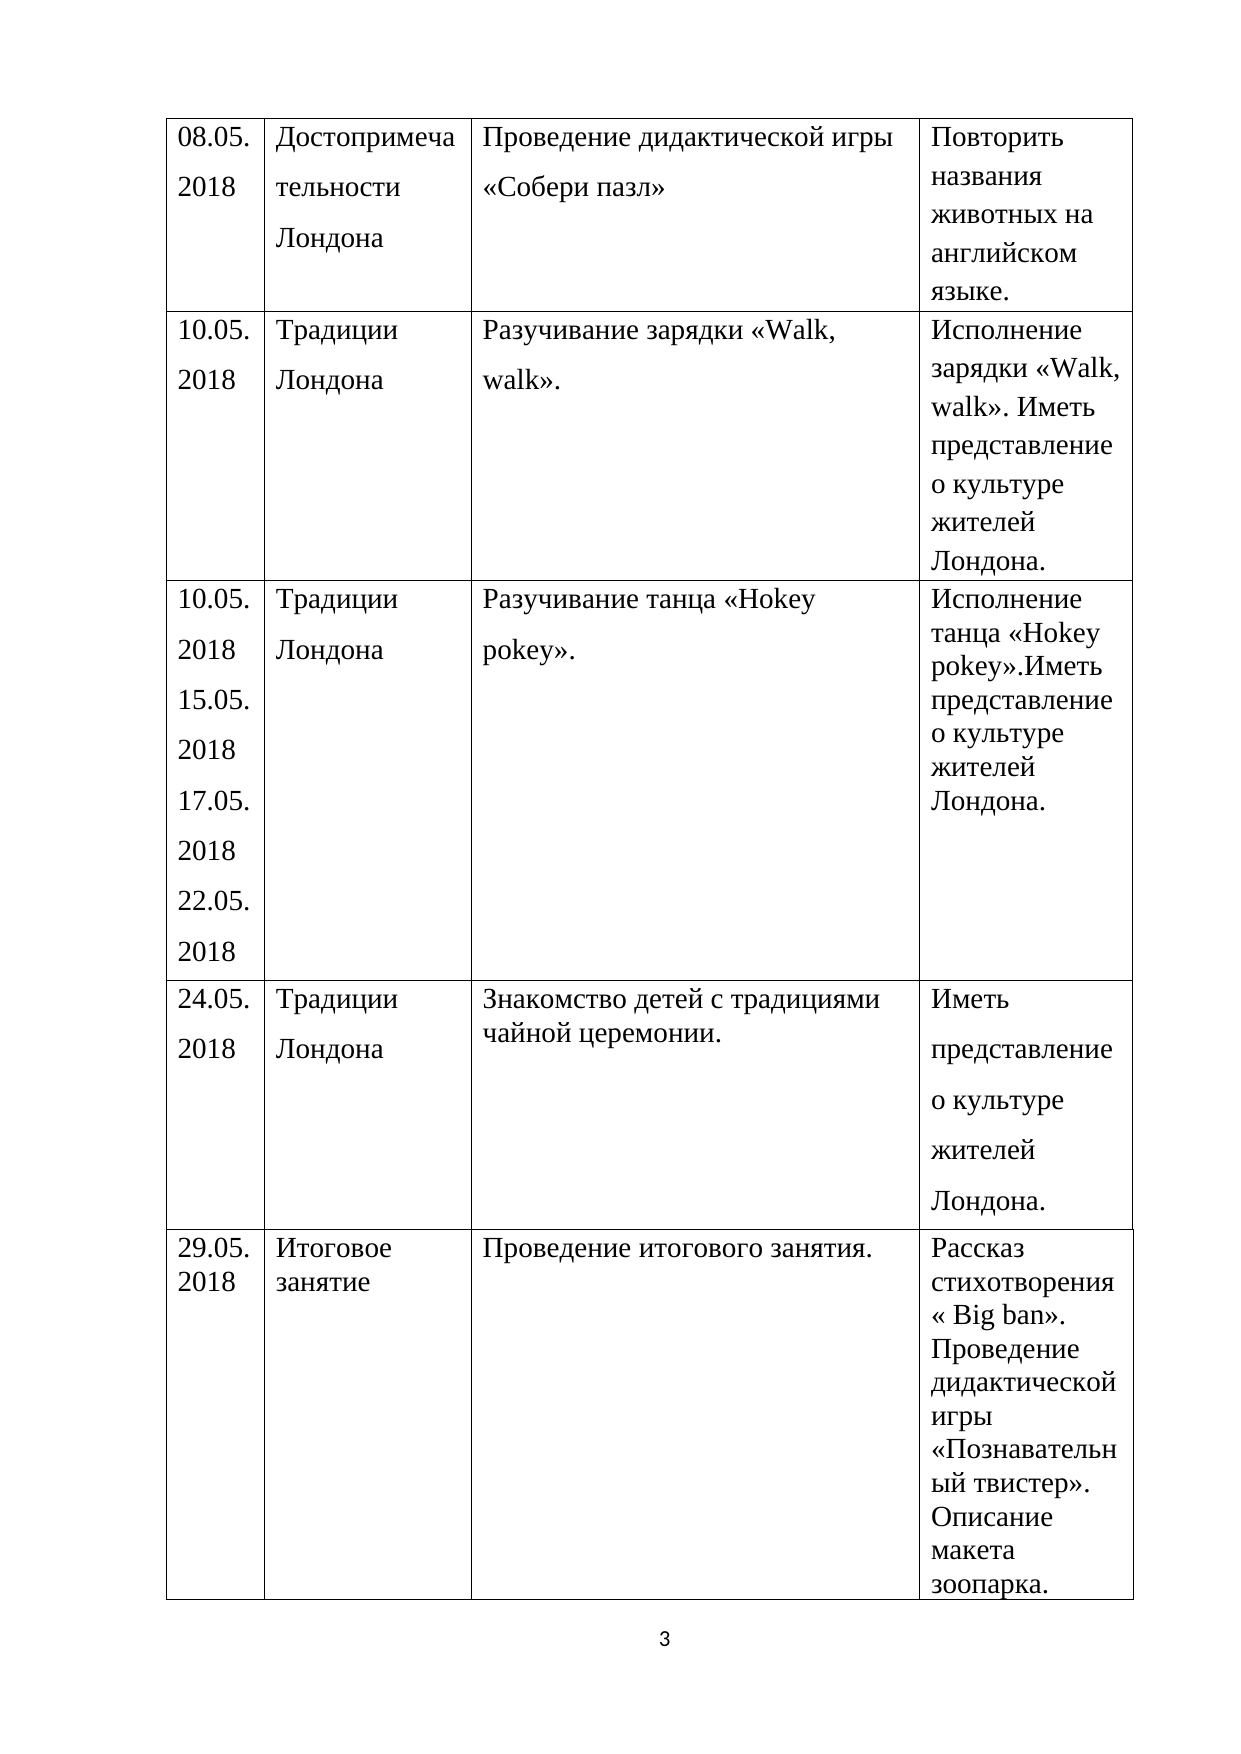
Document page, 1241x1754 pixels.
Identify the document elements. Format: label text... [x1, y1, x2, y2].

table_cell Традиции Лондона [265, 581, 471, 980]
table_cell 10.05.2018 [167, 312, 264, 580]
table_cell Повторить названия животных на английском языке. [920, 119, 1132, 311]
table_cell Традиции Лондона [265, 312, 471, 580]
table_cell Проведение дидактической игры «Собери пазл» [472, 119, 919, 311]
table_cell 08.05.2018 [167, 119, 264, 311]
table_cell Разучивание танца «Hokey pokey». [472, 581, 919, 980]
table_cell 24.05.2018 [167, 981, 264, 1229]
table_cell 29.05.2018 [167, 1230, 264, 1599]
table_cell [265, 119, 471, 311]
table_cell Исполнение танца «Hokey pokey».Иметь представление о культуре жителей Лондона. [920, 581, 1132, 980]
table_cell Исполнение зарядки «Walk, walk». Иметь представление о культуре жителей Лондона. [920, 312, 1132, 580]
table_cell Знакомство детей с традициями чайной церемонии. [472, 981, 919, 1229]
table_cell 10.05.2018 15.05.2018 17.05.2018 22.05.2018 [167, 581, 264, 980]
table_cell Разучивание зарядки «Walk, walk». [472, 312, 919, 580]
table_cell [472, 1230, 919, 1599]
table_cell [920, 1230, 1133, 1599]
table_cell Традиции Лондона [265, 981, 471, 1229]
table_cell Итоговое занятие [265, 1230, 471, 1599]
table_cell Иметь представление о культуре жителей Лондона. [920, 981, 1132, 1229]
